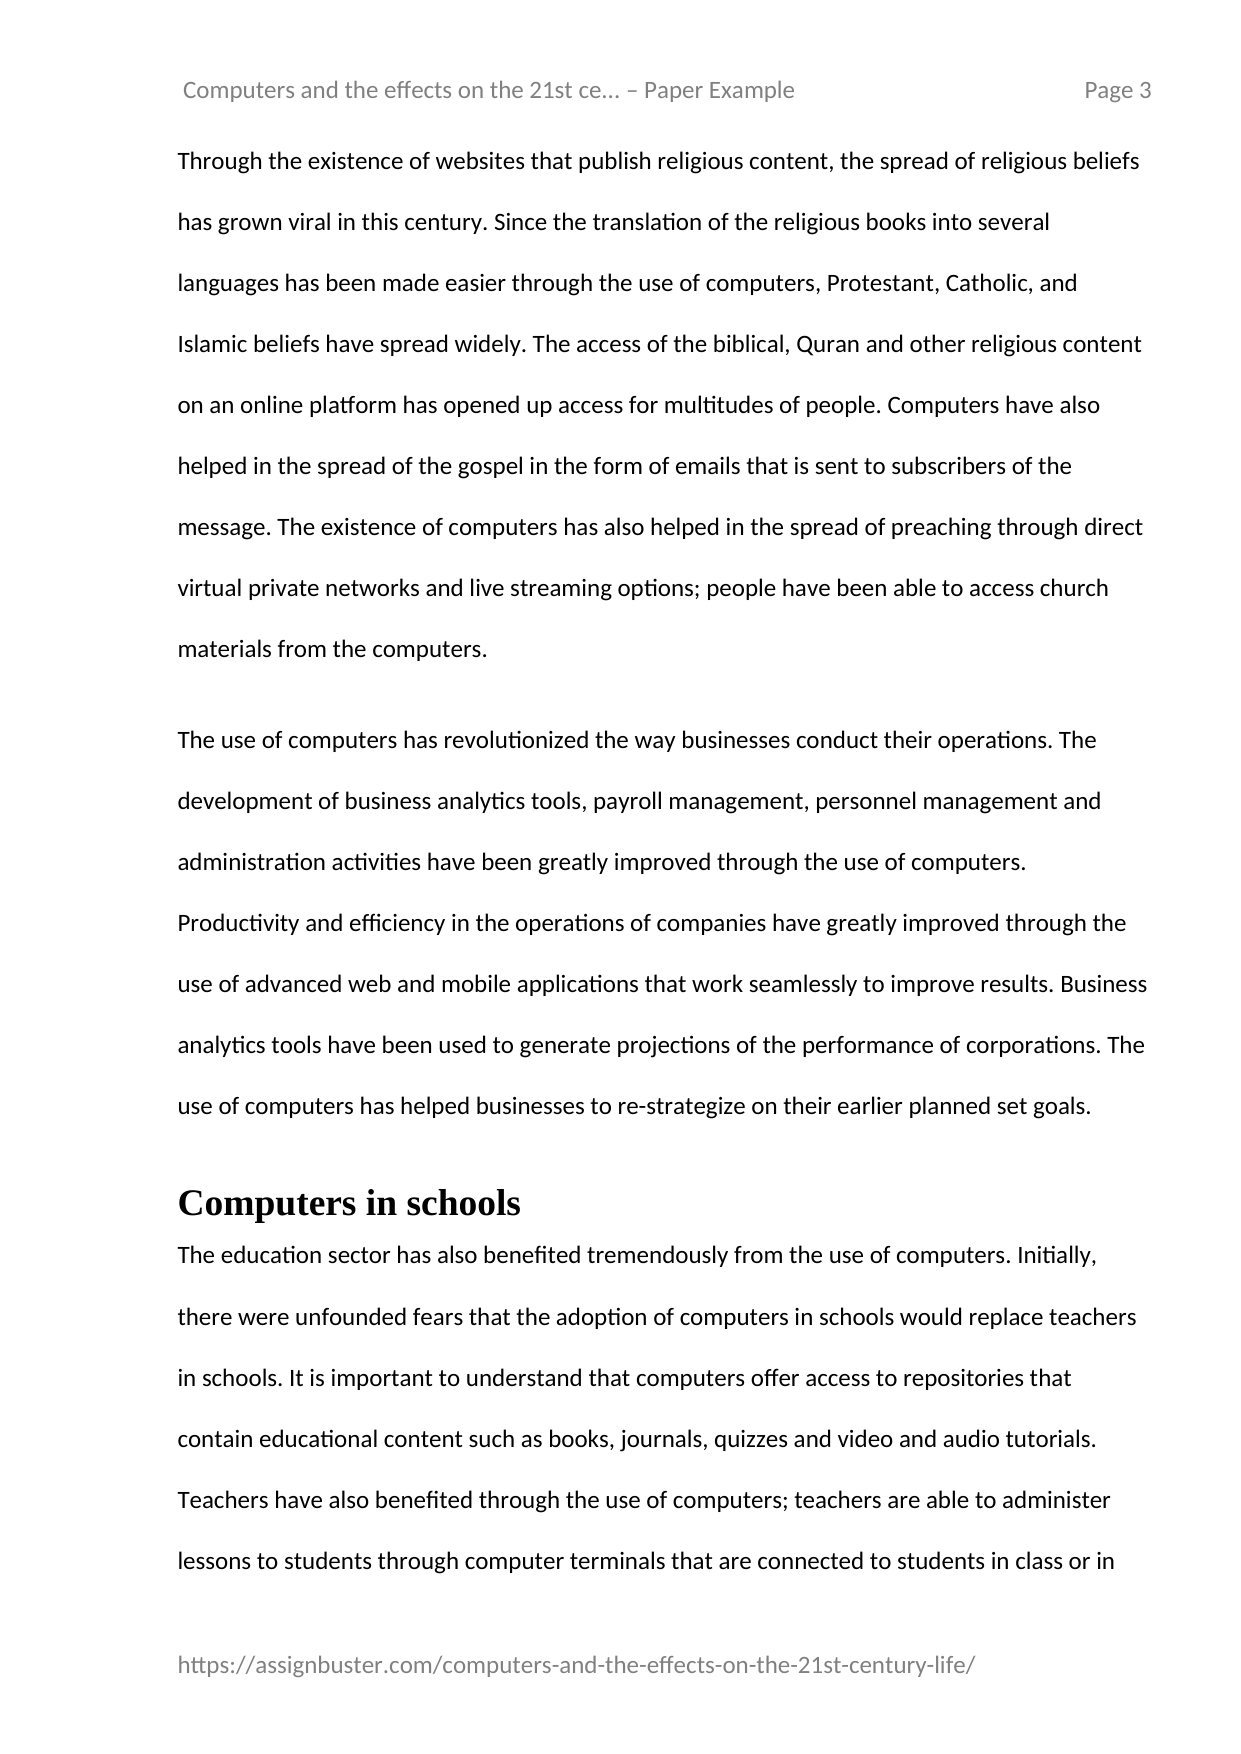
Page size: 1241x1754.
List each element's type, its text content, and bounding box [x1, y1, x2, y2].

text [177, 1240, 1152, 1575]
text The use of computers has revolutionized the way businesses conduct their operations. The development of business analytics tools, payroll management, personnel management and administration activities have been greatly improved through the use of computers. Productivity and efficiency in the operations of companies have greatly improved through the use of advanced web and mobile applications that work seamlessly to improve results. Business analytics tools have been used to generate projections of the performance of corporations. The use of computers has helped businesses to re-strategize on their earlier planned set goals. [177, 724, 1152, 1121]
subtitle Computers in schools [177, 1181, 1152, 1224]
text Through the existence of websites that publish religious content, the spread of religious beliefs has grown viral in this century. Since the translation of the religious books into several languages has been made easier through the use of computers, Protestant, Catholic, and Islamic beliefs have spread widely. The access of the biblical, Quran and other religious content on an online platform has opened up access for multitudes of people. Computers have also helped in the spread of the gospel in the form of emails that is sent to subscribers of the message. The existence of computers has also helped in the spread of preaching through direct virtual private networks and live streaming options; people have been able to access church materials from the computers. [177, 145, 1152, 664]
